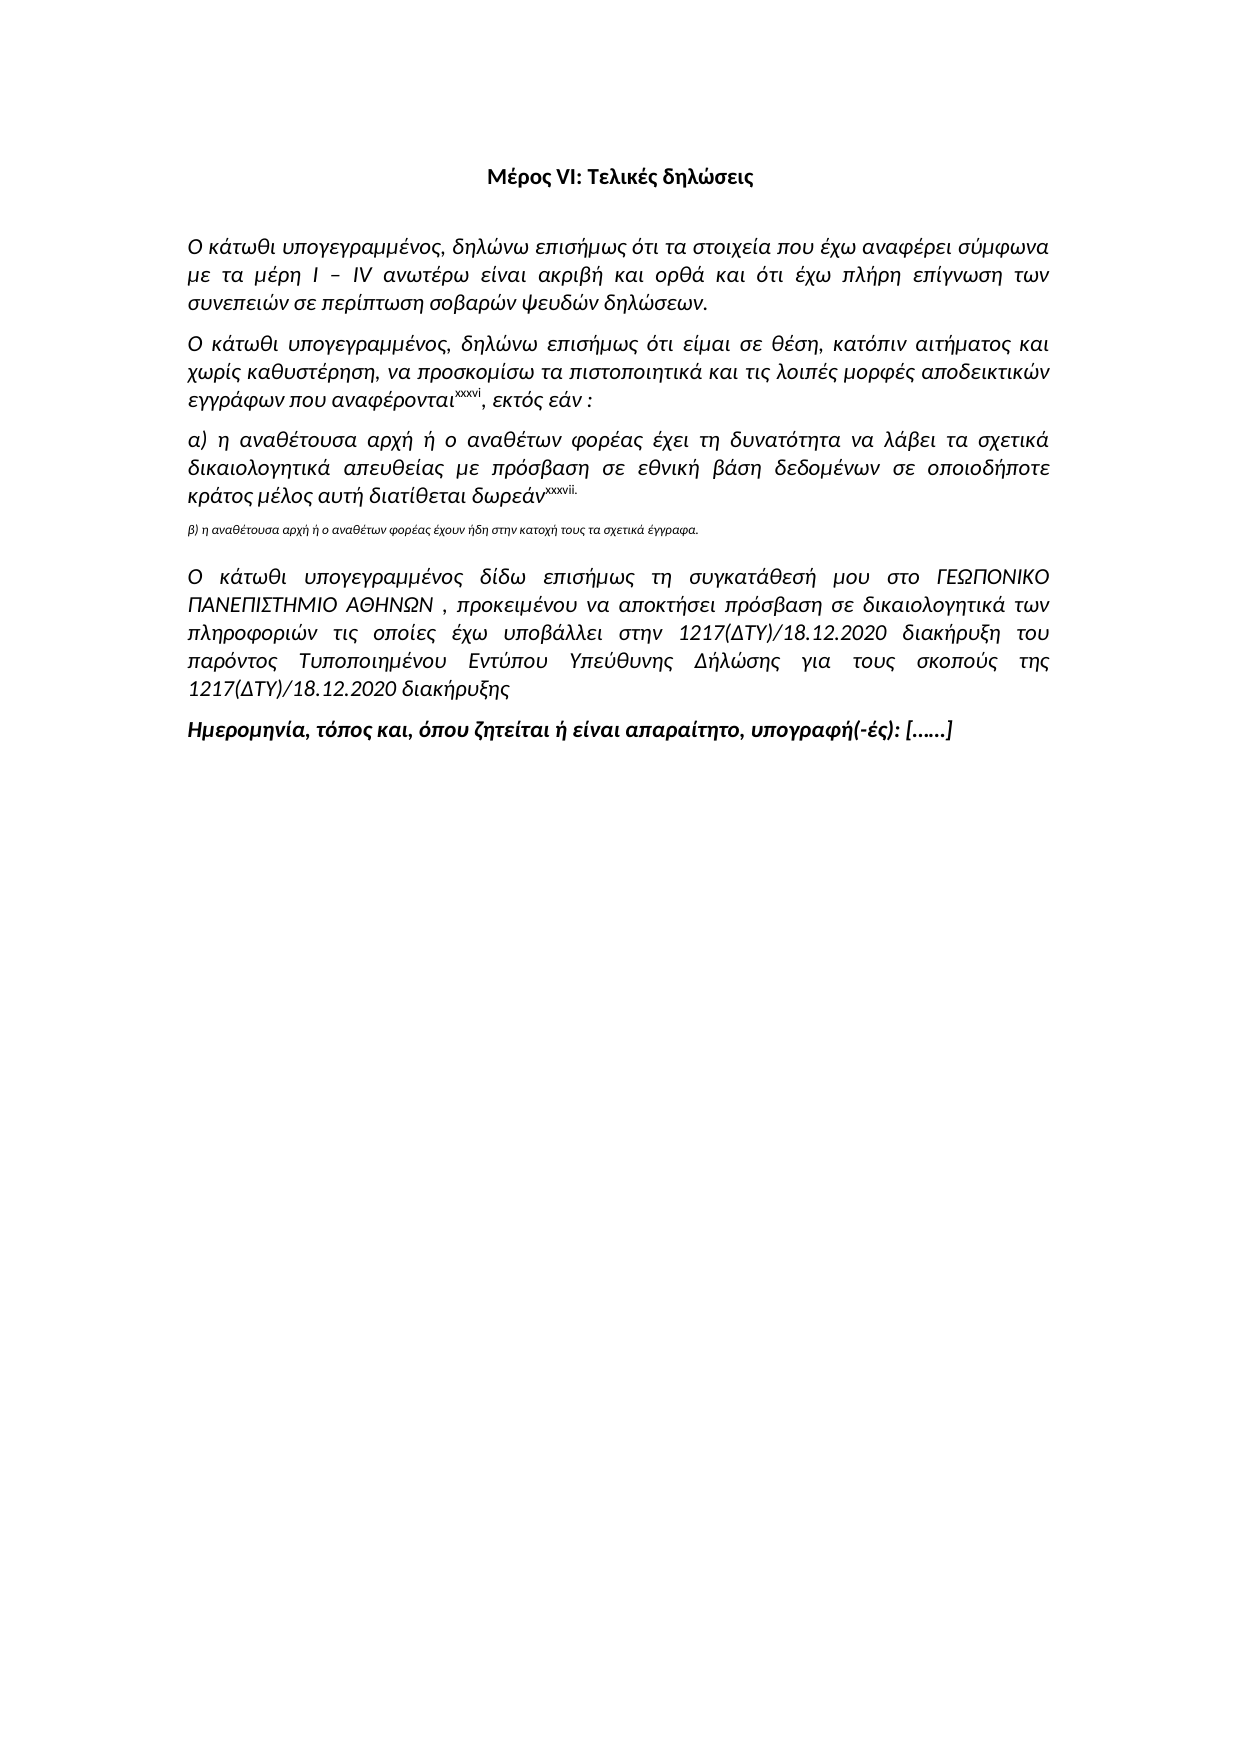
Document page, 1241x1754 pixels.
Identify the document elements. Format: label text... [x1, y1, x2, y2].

title Μέρος VI: Τελικές δηλώσεις [187, 162, 1053, 191]
text Ημερομηνία, τόπος και, όπου ζητείται ή είναι απαραίτητο, υπογραφή(-ές): [……] [187, 715, 1053, 743]
text Ο κάτωθι υπογεγραμμένος, δηλώνω επισήμως ότι τα στοιχεία που έχω αναφέρει σύμφωνα με τα μέρη Ι – IV ανωτέρω είναι ακριβή και ορθά και ότι έχω πλήρη επίγνωση των συνεπειών σε περίπτωση σοβαρών ψευδών δηλώσεων. [187, 232, 1053, 316]
text Ο κάτωθι υπογεγραμμένος, δηλώνω επισήμως ότι είμαι σε θέση, κατόπιν αιτήματος και χωρίς καθυστέρηση, να προσκομίσω τα πιστοποιητικά και τις λοιπές μορφές αποδεικτικών εγγράφων που αναφέρονται, εκτός εάν : [187, 329, 1053, 413]
text Ο κάτωθι υπογεγραμμένος δίδω επισήμως τη συγκατάθεσή μου στο ΓΕΩΠΟΝΙΚΟ ΠΑΝΕΠΙΣΤΗΜΙΟ ΑΘΗΝΩΝ , προκειμένου να αποκτήσει πρόσβαση σε δικαιολογητικά των πληροφοριών τις οποίες έχω υποβάλλει στην 1217(ΔΤΥ)/18.12.2020 διακήρυξη του παρόντος Τυποποιημένου Εντύπου Υπεύθυνης Δήλώσης για τους σκοπούς της 1217(ΔΤΥ)/18.12.2020 διακήρυξης [187, 562, 1053, 702]
text β) η αναθέτουσα αρχή ή ο αναθέτων φορέας έχουν ήδη στην κατοχή τους τα σχετικά έγγραφα. [187, 522, 1053, 550]
text α) η αναθέτουσα αρχή ή ο αναθέτων φορέας έχει τη δυνατότητα να λάβει τα σχετικά δικαιολογητικά απευθείας με πρόσβαση σε εθνική βάση δεδομένων σε οποιοδήποτε κράτος μέλος αυτή διατίθεται δωρεάν. [187, 425, 1053, 509]
